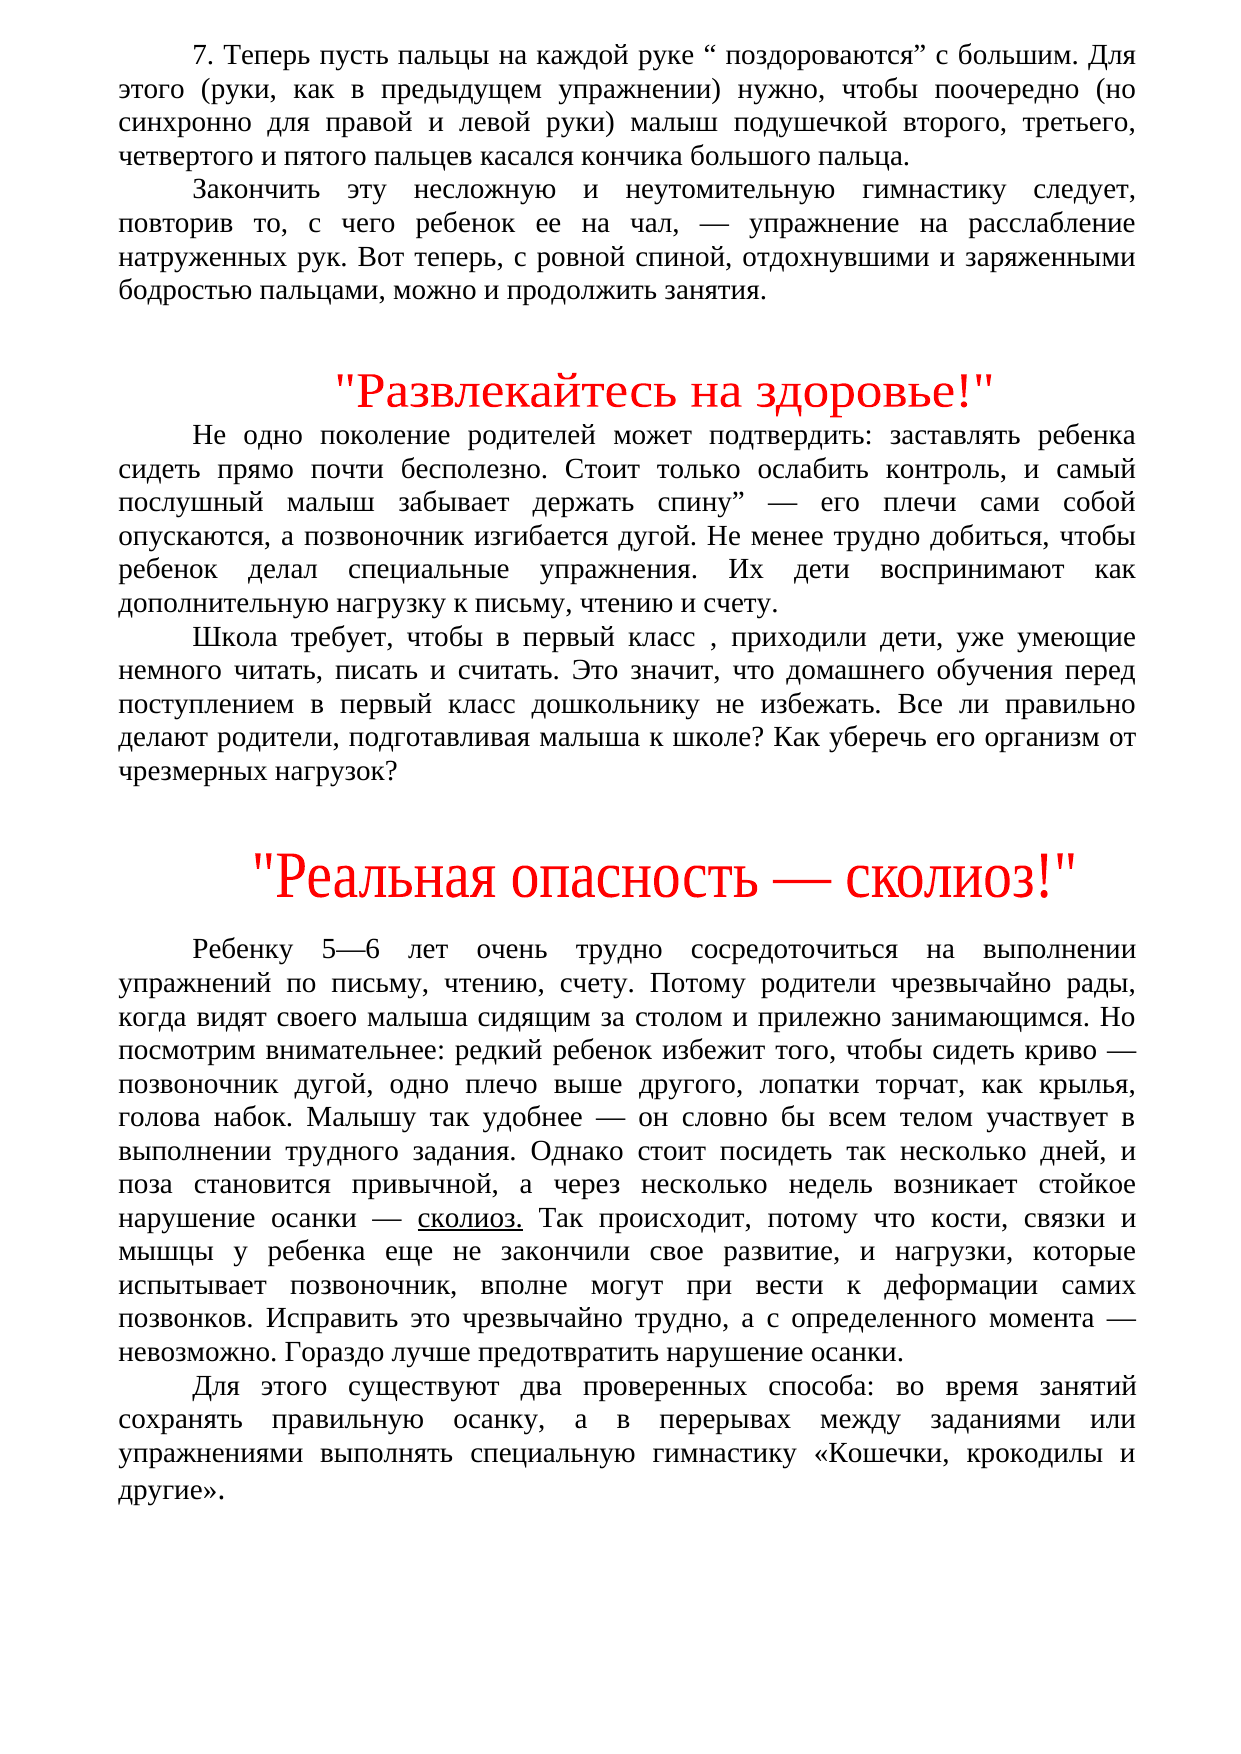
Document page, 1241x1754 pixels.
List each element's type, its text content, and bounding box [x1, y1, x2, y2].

text Для этого существуют два проверенных способа: во время занятий сохранять правильную осанку, а в перерывах между заданиями или упражнениями выполнять специальную гимнастику «Кошечки, крокодилы и другие». [118, 1368, 1137, 1508]
text 7. Теперь пусть пальцы на каждой руке “ поздороваются” с большим. Для этого (руки, как в предыдущем упражнении) нужно, чтобы поочередно (но синхронно для правой и левой руки) малыш подушечкой второго, третьего, четвертого и пятого пальцев касался кончика большого пальца. [118, 37, 1137, 172]
text Не одно поколение родителей может подтвердить: заставлять ребенка сидеть прямо почти бесполезно. Стоит только ослабить контроль, и самый послушный малыш забывает держать спину” — его плечи сами собой опускаются, а позвоночник изгибается дугой. Не менее трудно добиться, чтобы ребенок делал специальные упражнения. Их дети воспринимают как дополнительную нагрузку к письму, чтению и счету. [118, 417, 1137, 619]
text Школа требует, чтобы в первый класс ‚ приходили дети, уже умеющие немного читать, писать и считать. Это значит, что домашнего обучения перед поступлением в первый класс дошкольнику не избежать. Все ли правильно делают родители, подготавливая малыша к школе? Как уберечь его организм от чрезмерных нагрузок? [118, 619, 1137, 786]
text Ребенку 5—6 лет очень трудно сосредоточиться на выполнении упражнений по письму, чтению, счету. Потому родители чрезвычайно рады, когда видят своего малыша сидящим за столом и прилежно занимающимся. Но посмотрим внимательнее: редкий ребенок избежит того, чтобы сидеть криво — позвоночник дугой, одно плечо выше другого, лопатки торчат, как крылья, голова набок. Малышу так удобнее — он словно бы всем телом участвует в выполнении трудного задания. Однако стоит посидеть так несколько дней, и поза становится привычной, а через несколько недель возникает стойкое нарушение осанки — сколиоз. Так происходит, потому что кости, связки и мышцы у ребенка еще не закончили свое развитие, и нагрузки, которые испытывает позвоночник, вполне могут при вести к деформации самих позвонков. Исправить это чрезвычайно трудно, а с определенного момента — невозможно. Гораздо лучше предотвратить нарушение осанки. [118, 932, 1137, 1368]
text Закончить эту несложную и неутомительную гимнастику следует, повторив то, с чего ребенок ее на чал, — упражнение на расслабление натруженных рук. Вот теперь, с ровной спиной, отдохнувшими и заряженными бодростью пальцами, можно и продолжить занятия. [118, 172, 1137, 306]
